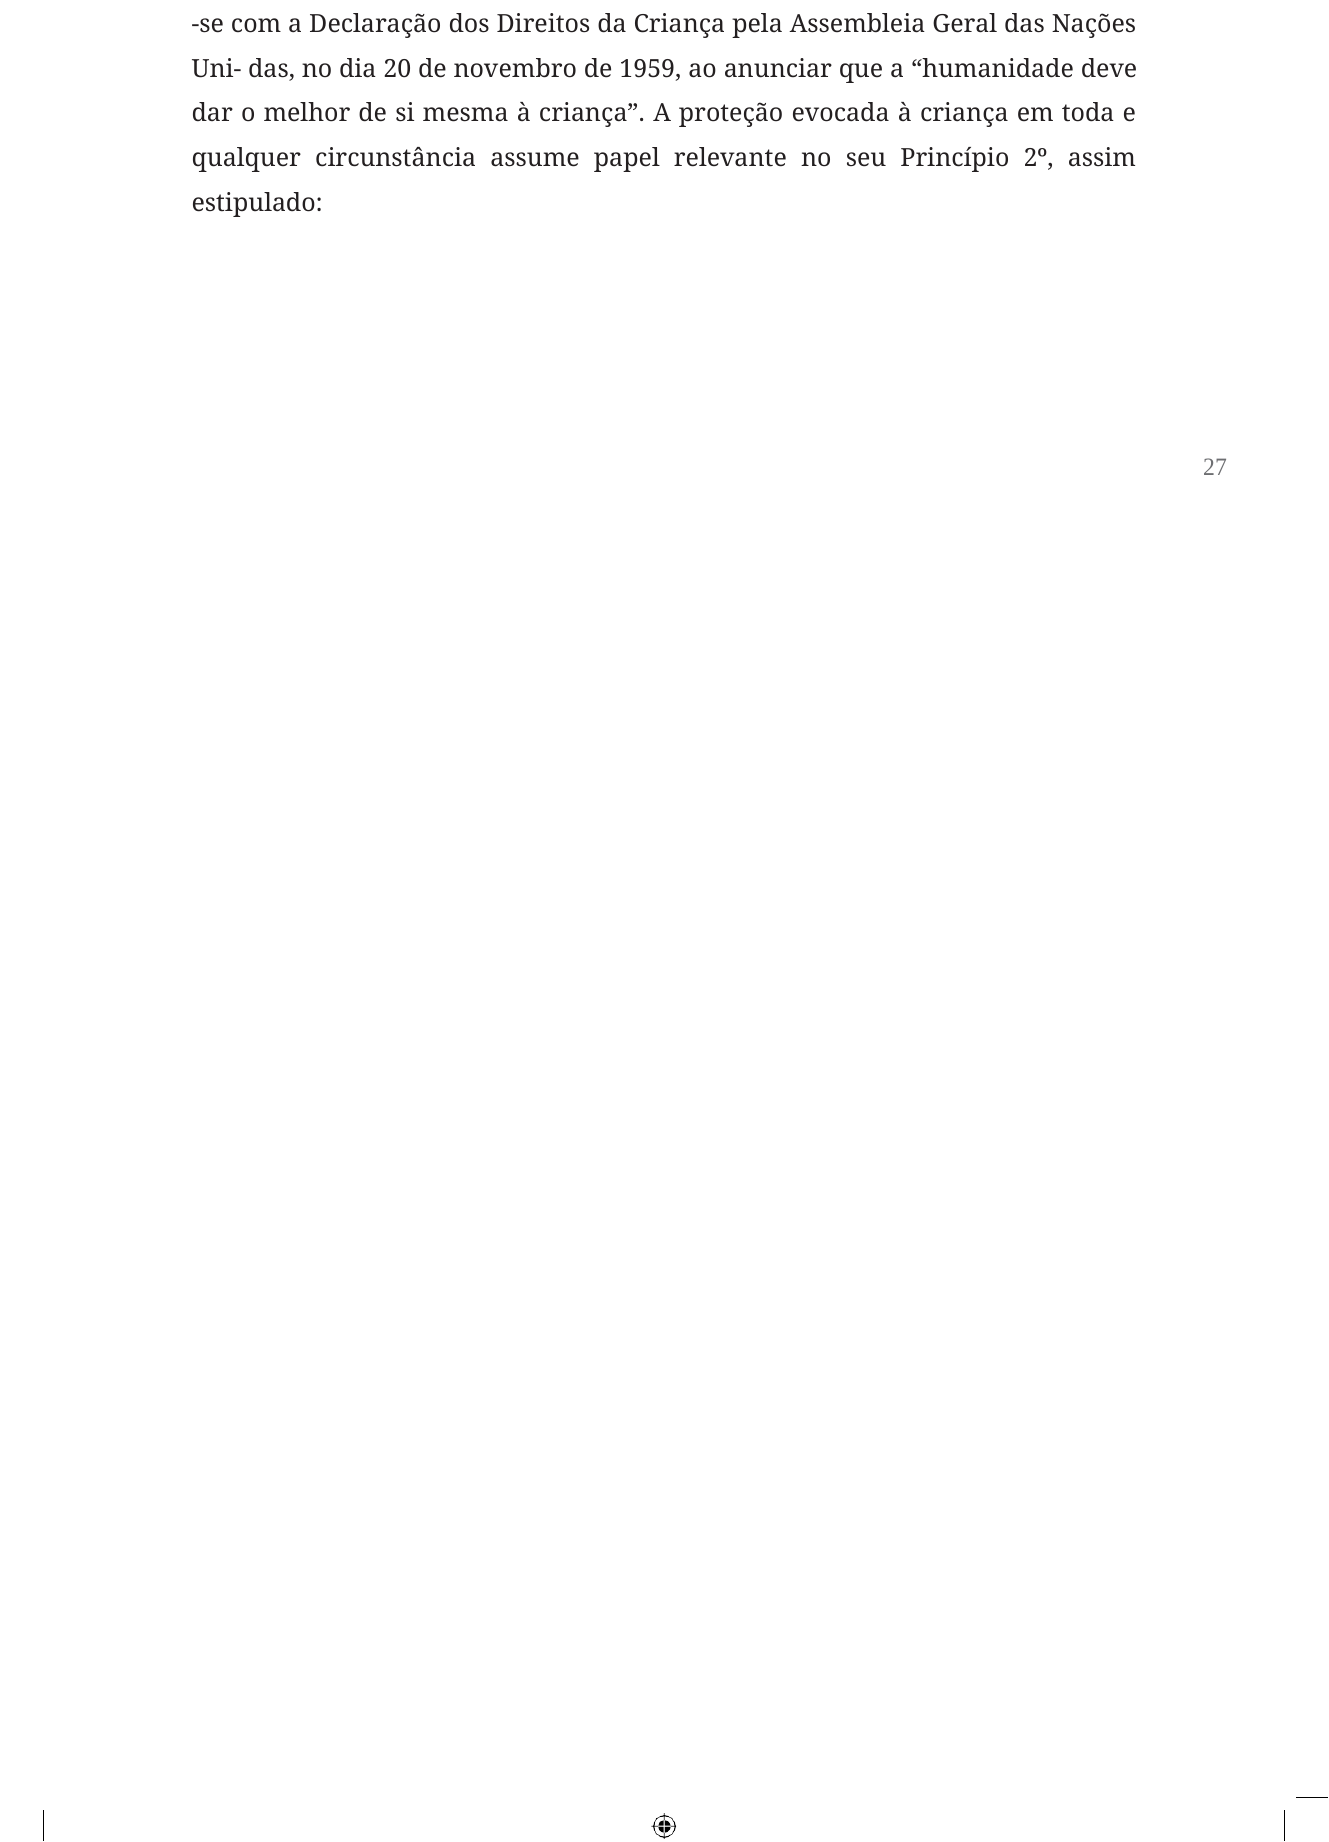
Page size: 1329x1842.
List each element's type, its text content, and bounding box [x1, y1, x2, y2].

text -se com a Declaração dos Direitos da Criança pela Assembleia Geral das Nações Uni- das, no dia 20 de novembro de 1959, ao anunciar que a “humanidade deve dar o melhor de si mesma à criança”. A proteção evocada à criança em toda e qualquer circunstância assume papel relevante no seu Princípio 2º, assim estipulado: [191, 6, 1137, 218]
text 27 [46, 452, 1226, 480]
picture [651, 1813, 677, 1839]
